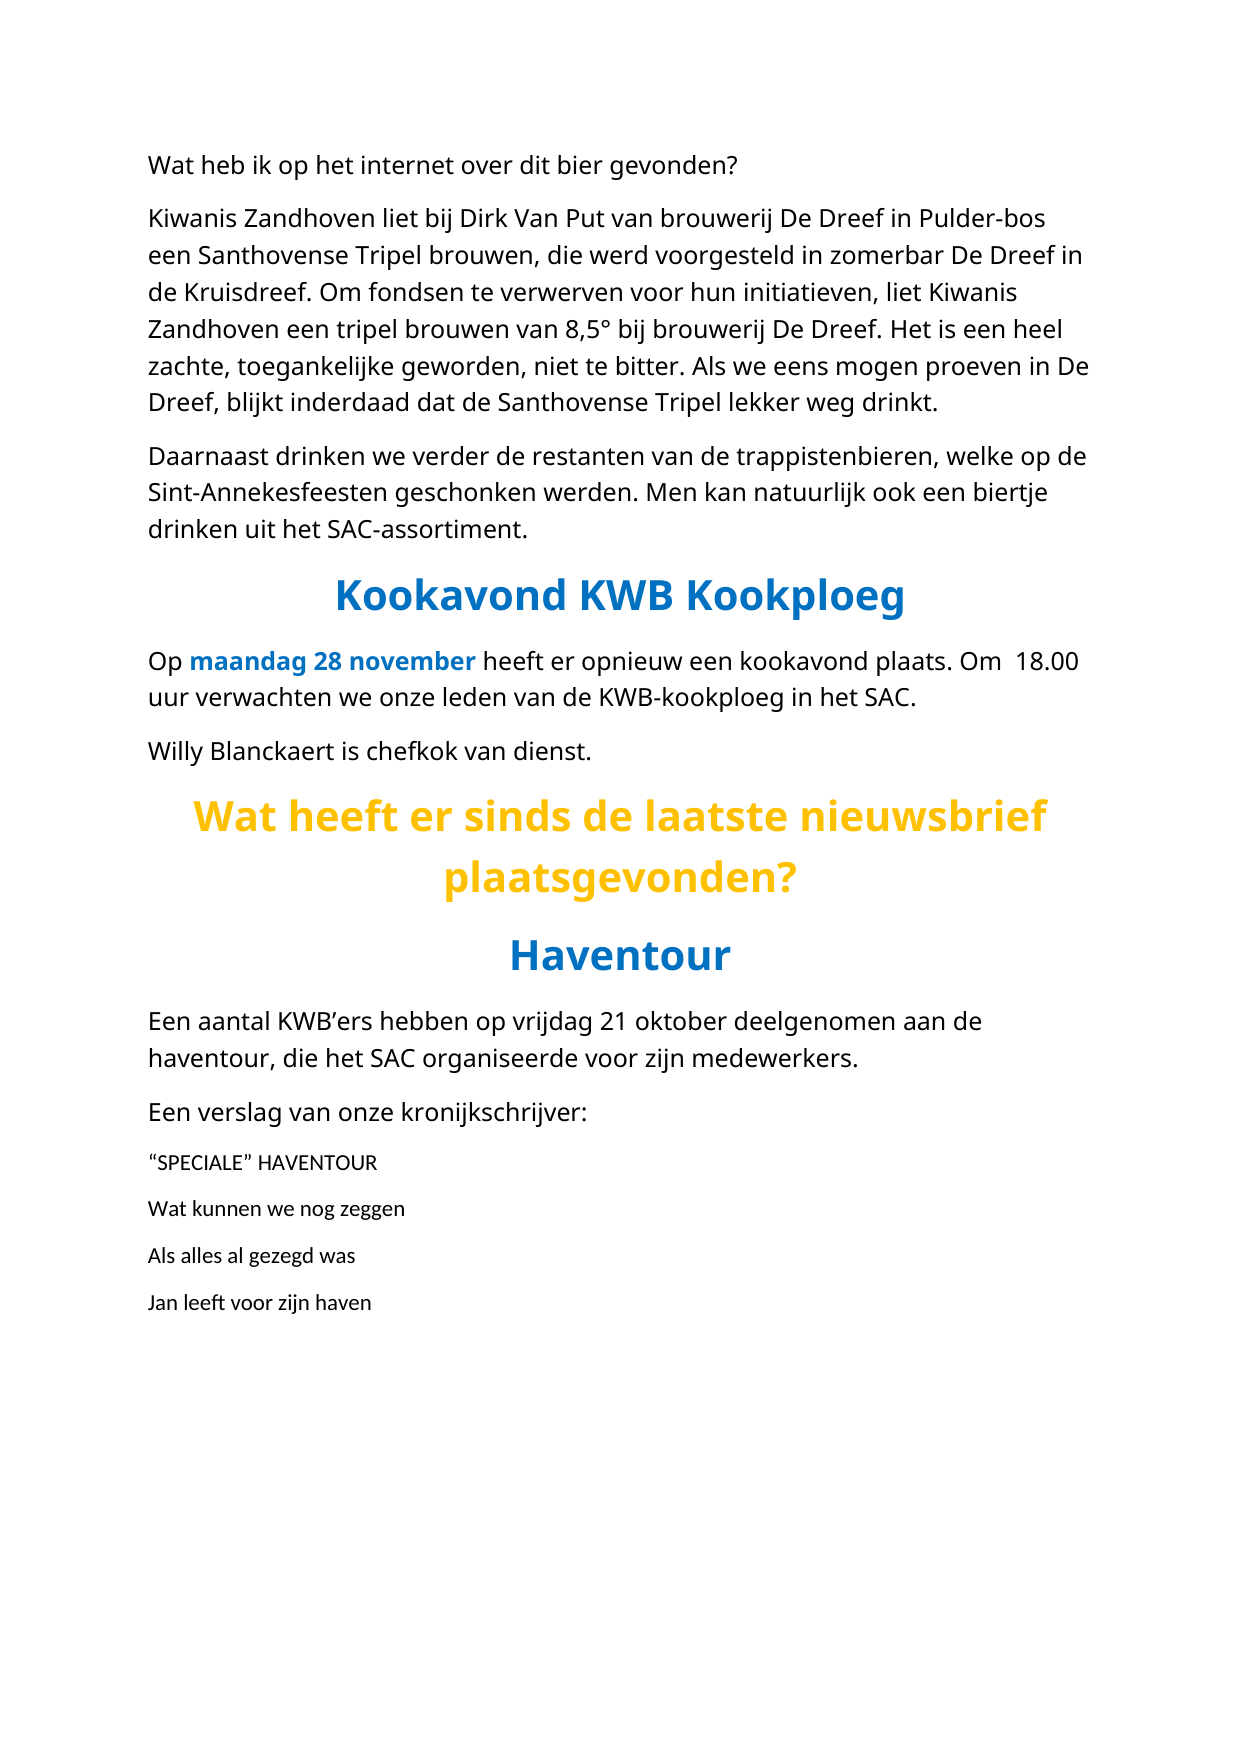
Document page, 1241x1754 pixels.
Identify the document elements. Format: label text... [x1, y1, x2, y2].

text Wat heb ik op het internet over dit bier gevonden? [148, 148, 1093, 182]
text Wat heeft er sinds de laatste nieuwsbrief plaatsgevonden? [148, 787, 1093, 905]
text Daarnaast drinken we verder de restanten van de trappistenbieren, welke op de Sint-Annekesfeesten geschonken werden. Men kan natuurlijk ook een biertje drinken uit het SAC-assortiment. [148, 438, 1093, 546]
text Willy Blanckaert is chefkok van dienst. [148, 733, 1093, 767]
text Een verslag van onze kronijkschrijver: [148, 1094, 1093, 1128]
text Haventour [148, 926, 1093, 983]
text Jan leeft voor zijn haven [148, 1288, 1093, 1316]
text Op maandag 28 november heeft er opnieuw een kookavond plaats. Om 18.00 uur verwachten we onze leden van de KWB-kookploeg in het SAC. [148, 643, 1093, 714]
text Een aantal KWB’ers hebben op vrijdag 21 oktober deelgenomen aan de haventour, die het SAC organiseerde voor zijn medewerkers. [148, 1004, 1093, 1075]
text Wat kunnen we nog zeggen [148, 1194, 1093, 1222]
text Kiwanis Zandhoven liet bij Dirk Van Put van brouwerij De Dreef in Pulder-bos een Santhovense Tripel brouwen, die werd voorgesteld in zomerbar De Dreef in de Kruisdreef. Om fondsen te verwerven voor hun initiatieven, liet Kiwanis Zandhoven een tripel brouwen van 8,5° bij brouwerij De Dreef. Het is een heel zachte, toegankelijke geworden, niet te bitter. Als we eens mogen proeven in De Dreef, blijkt inderdaad dat de Santhovense Tripel lekker weg drinkt. [148, 201, 1093, 419]
text Als alles al gezegd was [148, 1241, 1093, 1269]
text “SPECIALE” HAVENTOUR [148, 1148, 1093, 1176]
text Kookavond KWB Kookploeg [148, 565, 1093, 622]
